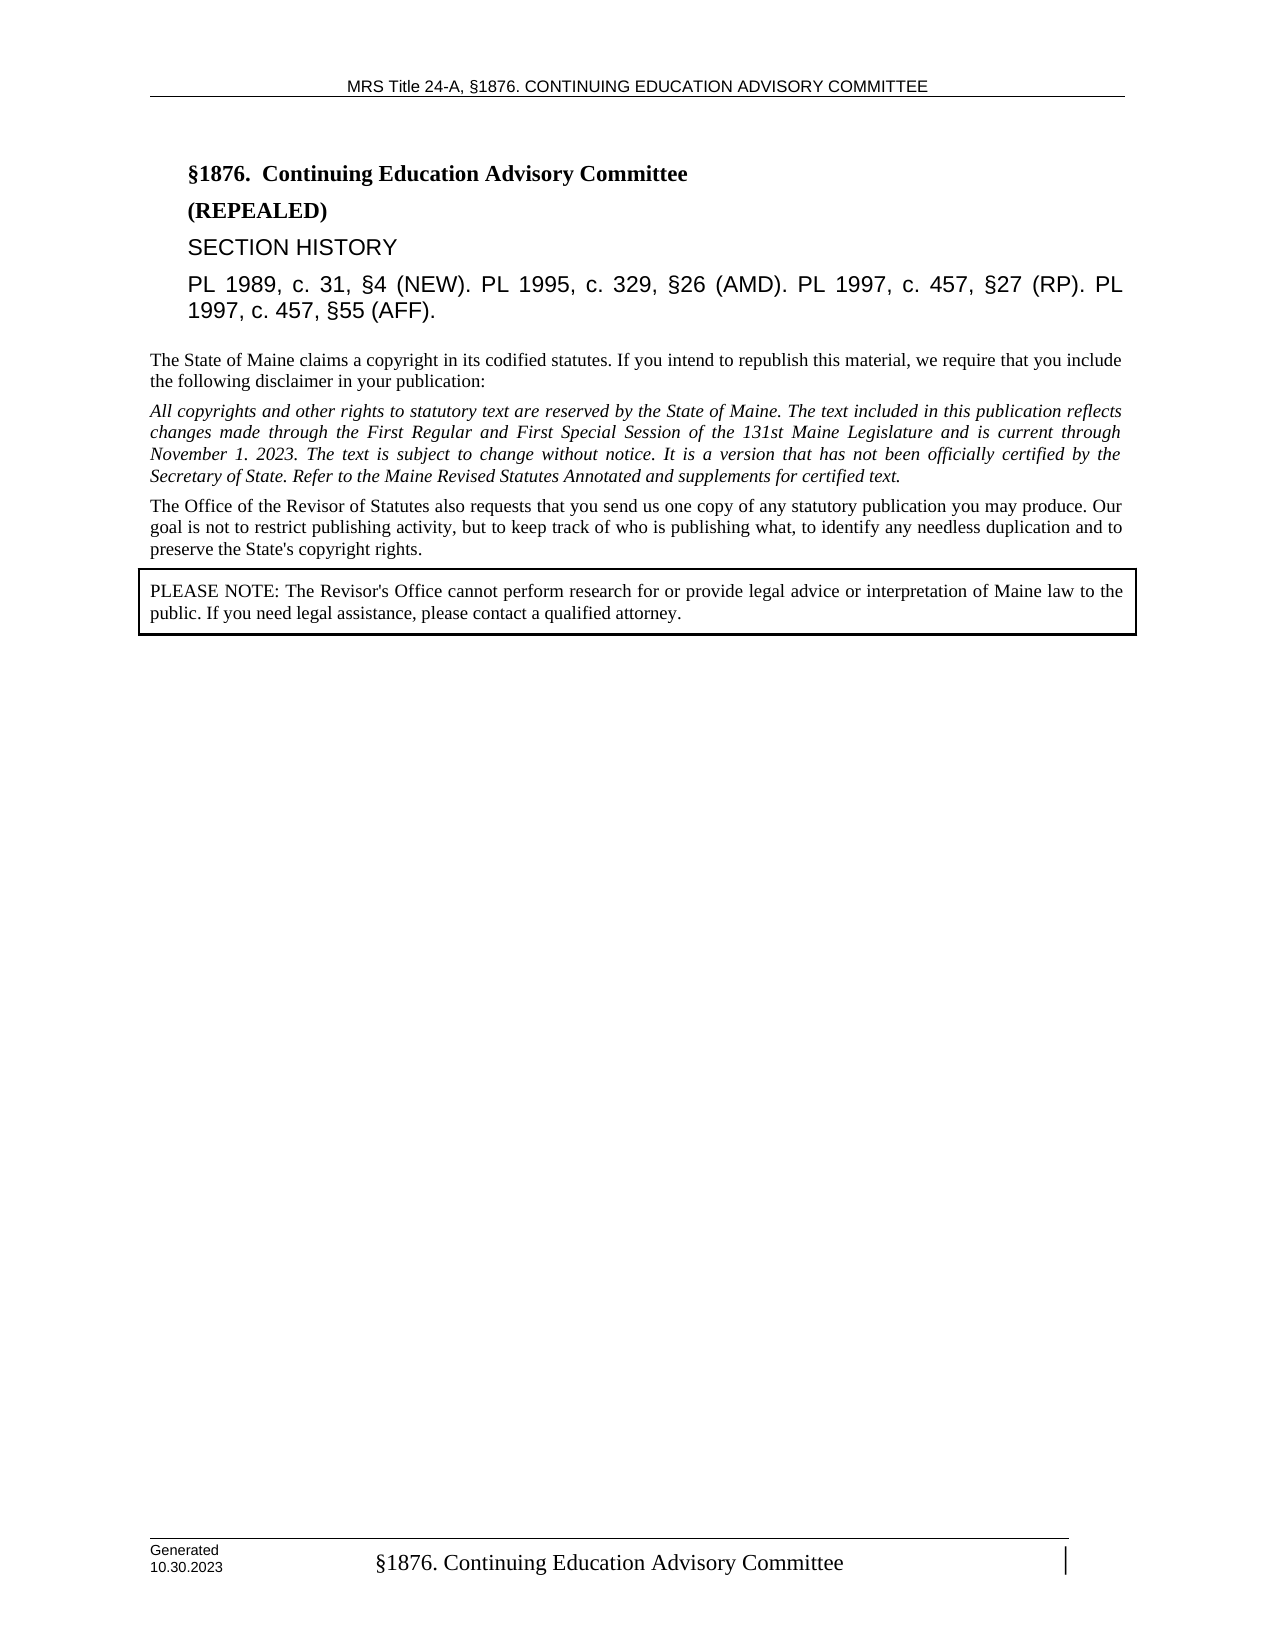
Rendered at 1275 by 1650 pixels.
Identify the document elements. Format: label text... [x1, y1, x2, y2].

text PLEASE NOTE: The Revisor's Office cannot perform research for or provide legal advice or interpretation of Maine law to the public. If you need legal assistance, please contact a qualified attorney. [140, 570, 1135, 633]
text The State of Maine claims a copyright in its codified statutes. If you intend to republish this material, we require that you include the following disclaimer in your publication: [150, 348, 1125, 392]
text SECTION HISTORY [187, 234, 1125, 260]
text (REPEALED) [187, 197, 1125, 223]
text §1876. Continuing Education Advisory Committee [187, 160, 1125, 187]
text The Office of the Revisor of Statutes also requests that you send us one copy of any statutory publication you may produce. Our goal is not to restrict publishing activity, but to keep track of who is publishing what, to identify any needless duplication and to preserve the State's copyright rights. [150, 494, 1125, 559]
text PL 1989, c. 31, §4 (NEW). PL 1995, c. 329, §26 (AMD). PL 1997, c. 457, §27 (RP). PL 1997, c. 457, §55 (AFF). [187, 271, 1125, 323]
text All copyrights and other rights to statutory text are reserved by the State of Maine. The text included in this publication reflects changes made through the First Regular and First Special Session of the 131st Maine Legislature and is current through November 1. 2023 . The text is subject to change without notice. It is a version that has not been officially certified by the Secretary of State. Refer to the Maine Revised Statutes Annotated and supplements for certified text. [150, 400, 1125, 486]
